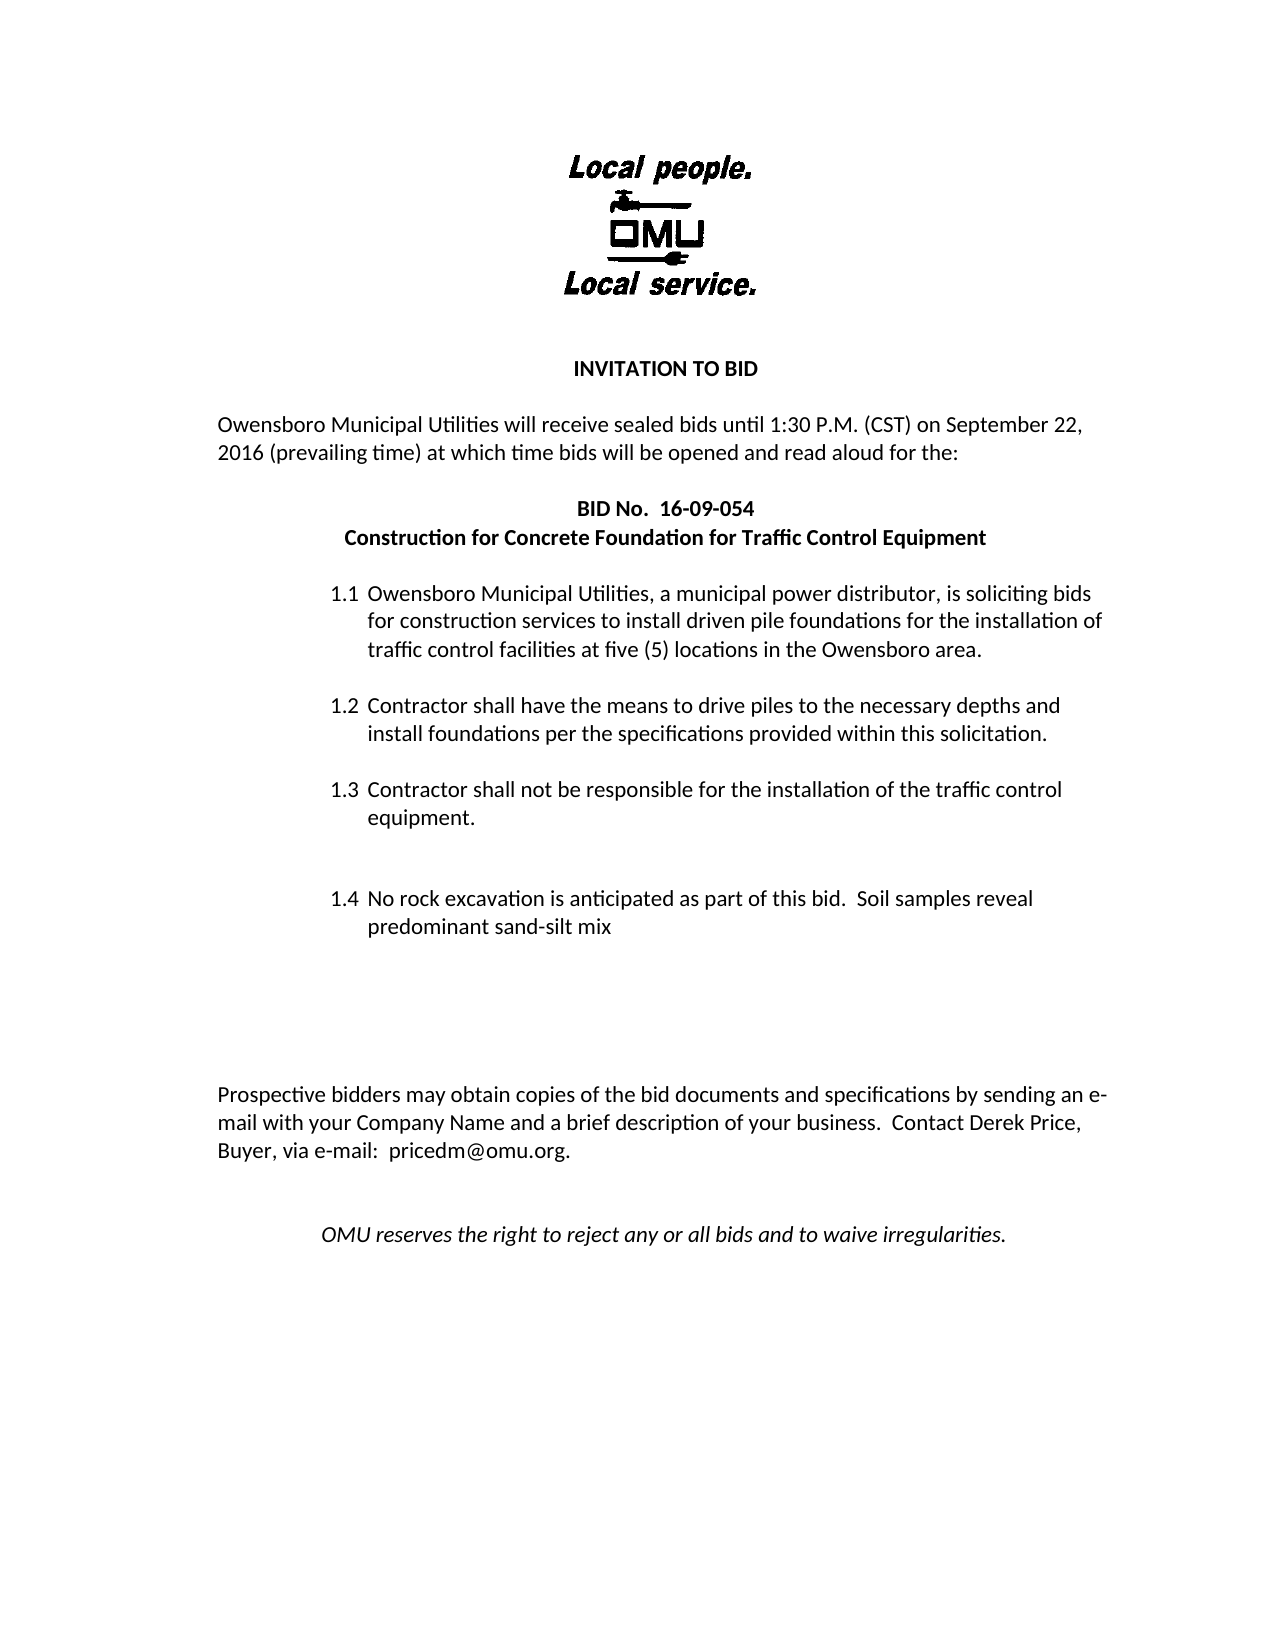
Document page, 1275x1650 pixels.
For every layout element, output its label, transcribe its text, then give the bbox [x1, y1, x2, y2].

table_cell Owensboro Municipal Utilities will receive sealed bids until 1:30 P.M. (CST) on September 22, 2016 (prevailing time) at which time bids will be opened and read aloud for the: BID No. 16-09-054 Construction for Concrete Foundation for Traffic Control Equipment Owensboro Municipal Utilities, a municipal power distributor, is soliciting bids for construction services to install driven pile foundations for the installation of traffic control facilities at five (5) locations in the Owensboro area. Contractor shall have the means to drive piles to the necessary depths and install foundations per the specifications provided within this solicitation. Contractor shall not be responsible for the installation of the traffic control equipment. No rock excavation is anticipated as part of this bid. Soil samples reveal predominant sand-silt mix Prospective bidders may obtain copies of the bid documents and specifications by sending an e-mail with your Company Name and a brief description of your business. Contact Derek Price, Buyer, via e-mail: pricedm@omu.org. OMU reserves the right to reject any or all bids and to waive irregularities. [206, 383, 1125, 1248]
picture [560, 150, 761, 299]
table_header INVITATION TO BID [206, 355, 1125, 382]
